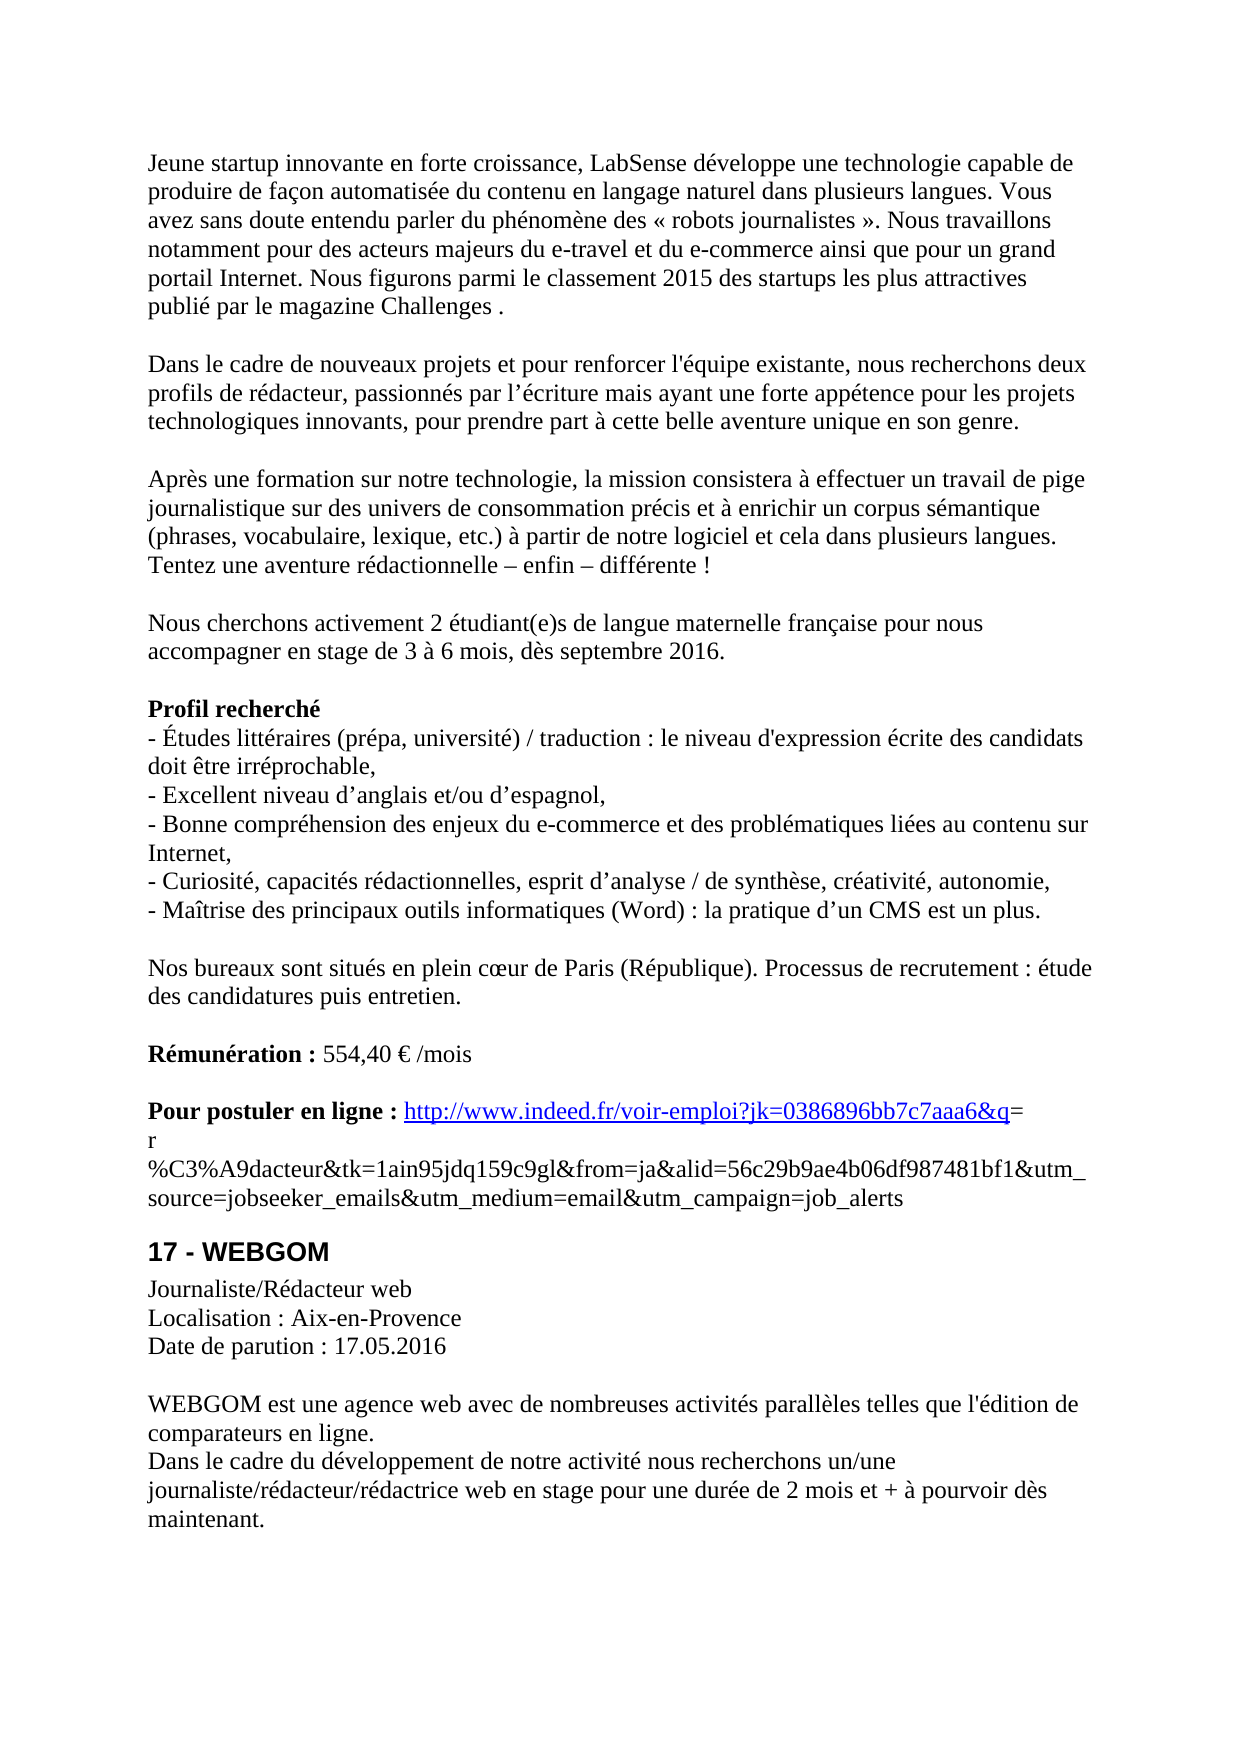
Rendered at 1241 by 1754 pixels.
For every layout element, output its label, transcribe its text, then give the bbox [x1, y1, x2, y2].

text - Maîtrise des principaux outils informatiques (Word) : la pratique d’un CMS est un plus. [148, 895, 1093, 924]
text Après une formation sur notre technologie, la mission consistera à effectuer un travail de pige journalistique sur des univers de consommation précis et à enrichir un corpus sémantique (phrases, vocabulaire, lexique, etc.) à partir de notre logiciel et cela dans plusieurs langues. Tentez une aventure rédactionnelle – enfin – différente ! [148, 464, 1093, 579]
text Profil recherché [148, 694, 1093, 723]
text Jeune startup innovante en forte croissance, LabSense développe une technologie capable de produire de façon automatisée du contenu en langage naturel dans plusieurs langues. Vous avez sans doute entendu parler du phénomène des « robots journalistes ». Nous travaillons notamment pour des acteurs majeurs du e-travel et du e-commerce ainsi que pour un grand portail Internet. Nous figurons parmi le classement 2015 des startups les plus attractives publié par le magazine Challenges . [148, 148, 1093, 320]
text Dans le cadre du développement de notre activité nous recherchons un/une journaliste/rédacteur/rédactrice web en stage pour une durée de 2 mois et + à pourvoir dès maintenant. [148, 1446, 1093, 1533]
subtitle 17 - WEBGOM [148, 1236, 1093, 1268]
text Nous cherchons activement 2 étudiant(e)s de langue maternelle française pour nous accompagner en stage de 3 à 6 mois, dès septembre 2016. [148, 608, 1093, 665]
text - Excellent niveau d’anglais et/ou d’espagnol, [148, 780, 1093, 809]
text Journaliste/Rédacteur web [148, 1274, 1093, 1303]
text r%C3%A9dacteur&tk=1ain95jdq159c9gl&from=ja&alid=56c29b9ae4b06df987481bf1&utm_source=jobseeker_emails&utm_medium=email&utm_campaign=job_alerts [148, 1125, 1093, 1211]
text Dans le cadre de nouveaux projets et pour renforcer l'équipe existante, nous recherchons deux profils de rédacteur, passionnés par l’écriture mais ayant une forte appétence pour les projets technologiques innovants, pour prendre part à cette belle aventure unique en son genre. [148, 349, 1093, 435]
text - Curiosité, capacités rédactionnelles, esprit d’analyse / de synthèse, créativité, autonomie, [148, 866, 1093, 895]
text Pour postuler en ligne : http://www.indeed.fr/voir-emploi?jk=0386896bb7c7aaa6&q= [148, 1096, 1093, 1125]
text - Bonne compréhension des enjeux du e-commerce et des problématiques liées au contenu sur Internet, [148, 809, 1093, 866]
text - Études littéraires (prépa, université) / traduction : le niveau d'expression écrite des candidats doit être irréprochable, [148, 723, 1093, 780]
text Date de parution : 17.05.2016 [148, 1331, 1093, 1360]
text WEBGOM est une agence web avec de nombreuses activités parallèles telles que l'édition de comparateurs en ligne. [148, 1389, 1093, 1446]
text Nos bureaux sont situés en plein cœur de Paris (République). Processus de recrutement : étude des candidatures puis entretien. [148, 953, 1093, 1010]
text Rémunération : 554,40 € /mois [148, 1039, 1093, 1068]
text Localisation : Aix-en-Provence [148, 1303, 1093, 1331]
